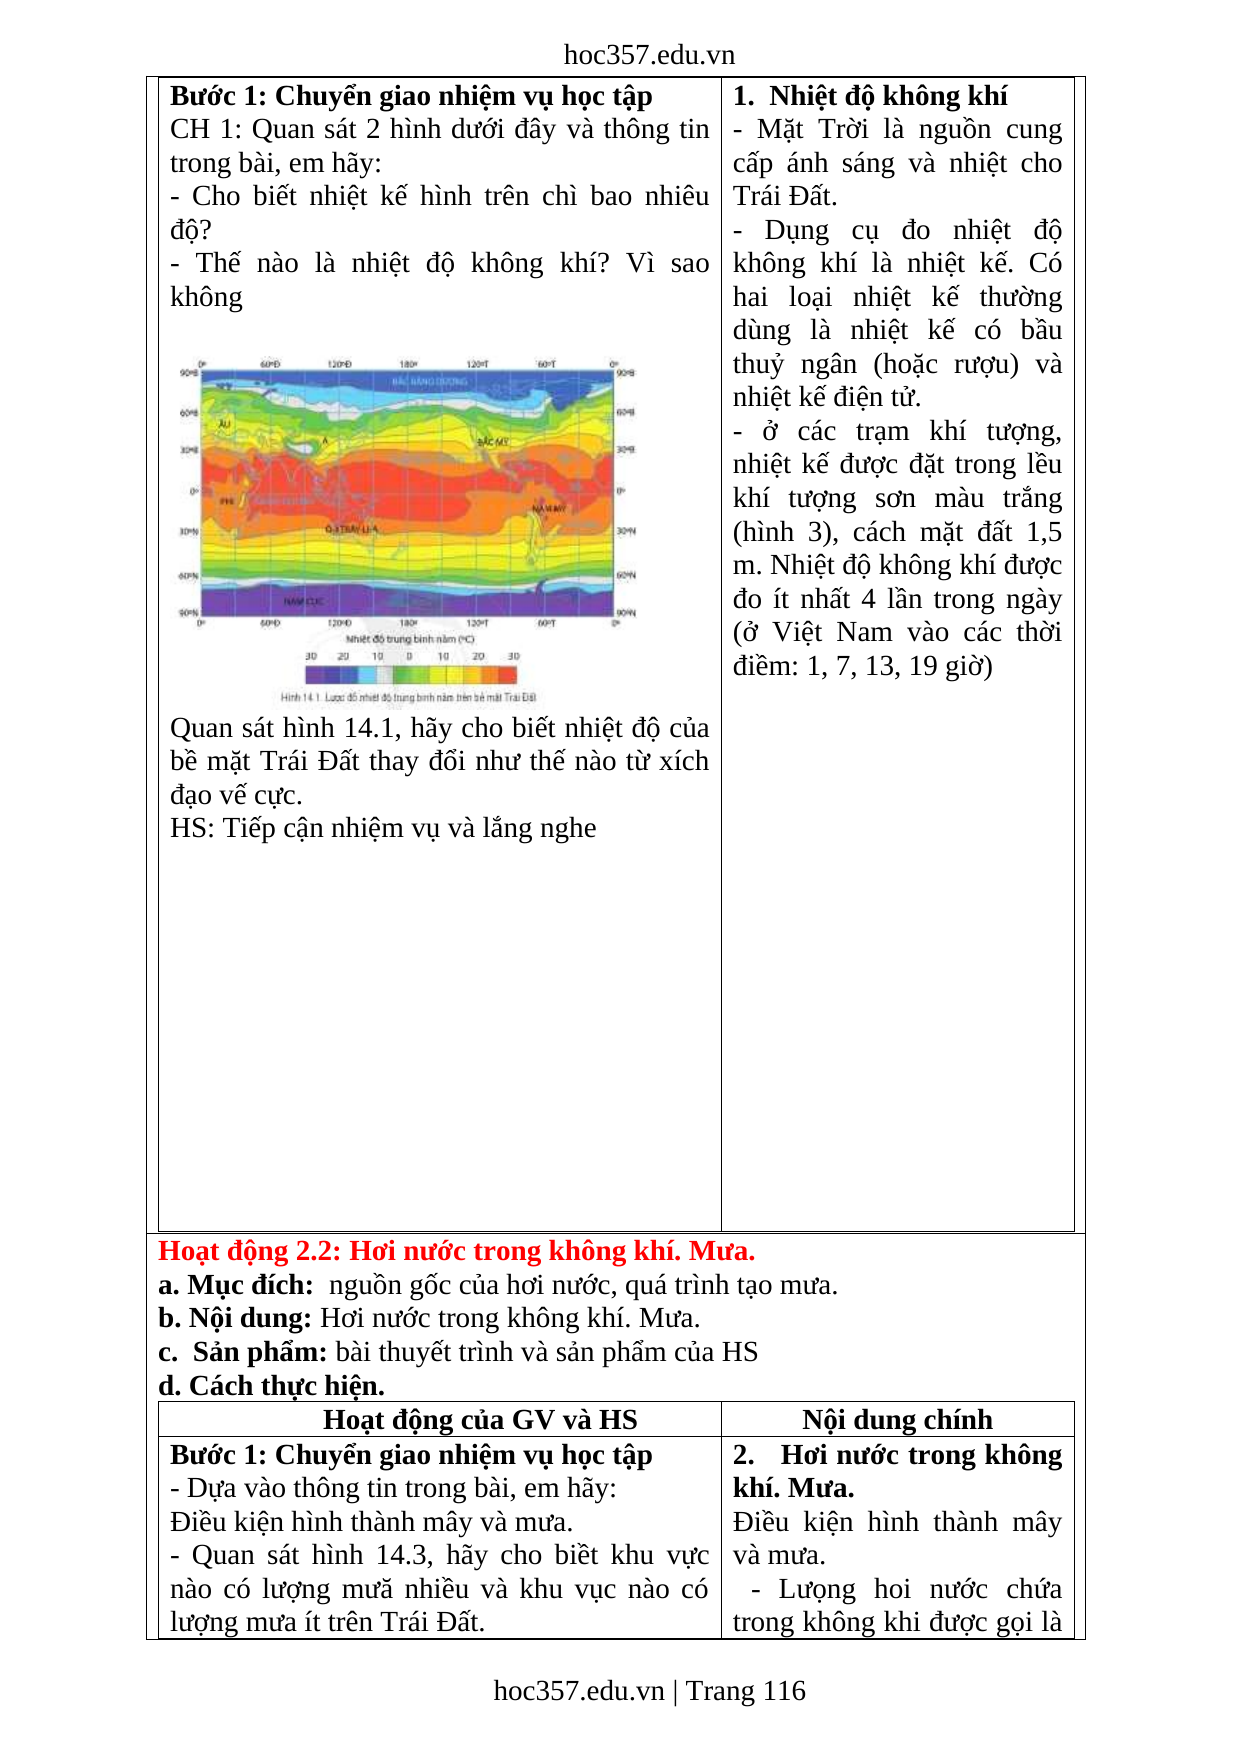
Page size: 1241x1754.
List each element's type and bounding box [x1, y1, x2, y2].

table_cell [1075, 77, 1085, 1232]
picture [169, 346, 650, 710]
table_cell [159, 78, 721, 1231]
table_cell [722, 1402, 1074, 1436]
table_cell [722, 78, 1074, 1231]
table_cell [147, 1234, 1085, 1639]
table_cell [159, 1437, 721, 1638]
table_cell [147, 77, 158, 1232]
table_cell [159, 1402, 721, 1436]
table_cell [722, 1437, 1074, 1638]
